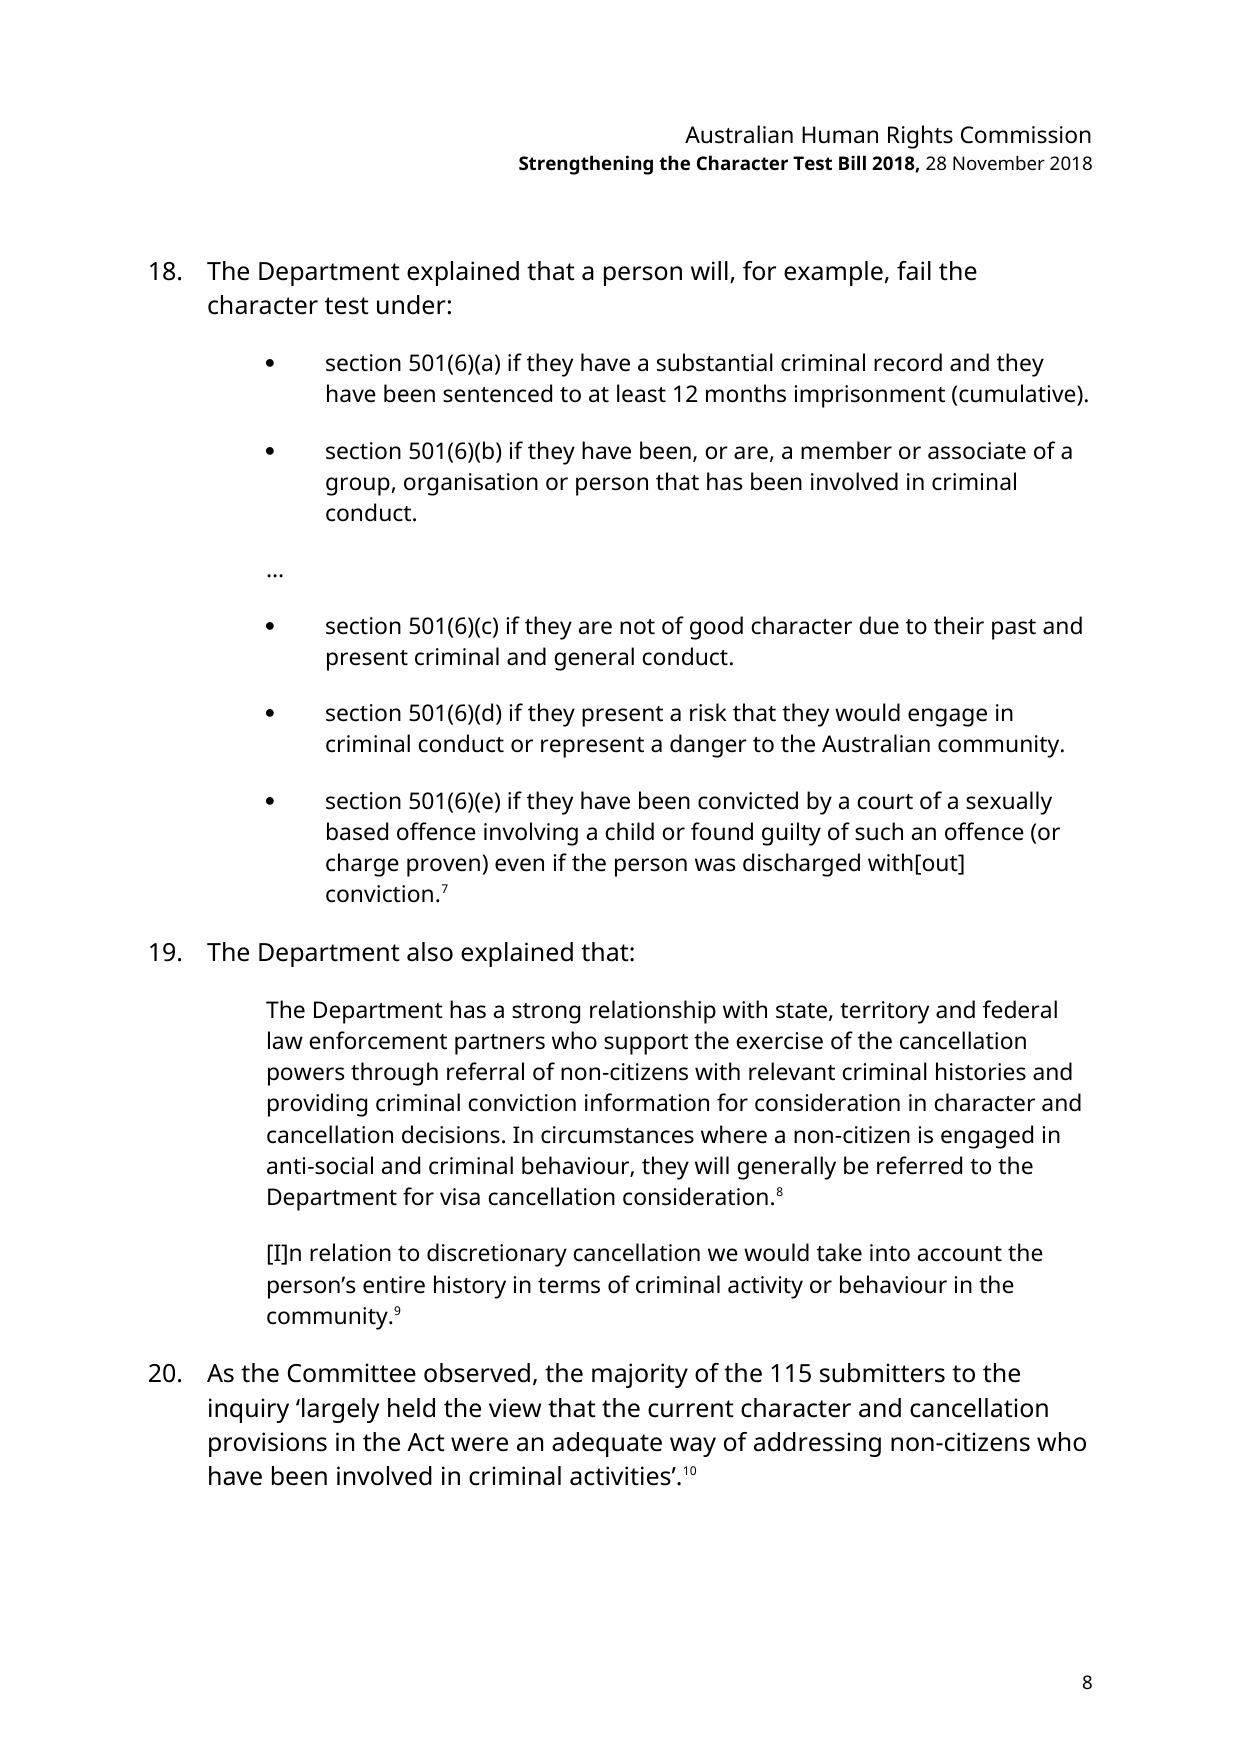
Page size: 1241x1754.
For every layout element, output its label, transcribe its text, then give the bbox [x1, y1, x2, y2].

list The Department also explained that: [148, 934, 1092, 969]
text The Department has a strong relationship with state, territory and federal law enforcement partners who support the exercise of the cancellation powers through referral of non-citizens with relevant criminal histories and providing criminal conviction information for consideration in character and cancellation decisions. In circumstances where a non-citizen is engaged in anti-social and criminal behaviour, they will generally be referred to the Department for visa cancellation consideration. [266, 994, 1092, 1212]
list section 501(6)(e) if they have been convicted by a court of a sexually based offence involving a child or found guilty of such an offence (or charge proven) even if the person was discharged with[out] conviction. [266, 784, 1092, 909]
list section 501(6)(b) if they have been, or are, a member or associate of a group, organisation or person that has been involved in criminal conduct. [266, 434, 1092, 528]
list section 501(6)(c) if they are not of good character due to their past and present criminal and general conduct. [266, 609, 1092, 672]
list section 501(6)(a) if they have a substantial criminal record and they have been sentenced to at least 12 months imprisonment (cumulative). [266, 347, 1092, 409]
list The Department explained that a person will, for example, fail the character test under: [148, 254, 1092, 322]
text [I]n relation to discretionary cancellation we would take into account the person’s entire history in terms of criminal activity or behaviour in the community. [266, 1237, 1092, 1331]
list As the Committee observed, the majority of the 115 submitters to the inquiry ‘largely held the view that the current character and cancellation provisions in the Act were an adequate way of addressing non-citizens who have been involved in criminal activities’. [148, 1356, 1092, 1492]
text … [266, 553, 1092, 584]
list section 501(6)(d) if they present a risk that they would engage in criminal conduct or represent a danger to the Australian community. [266, 697, 1092, 759]
